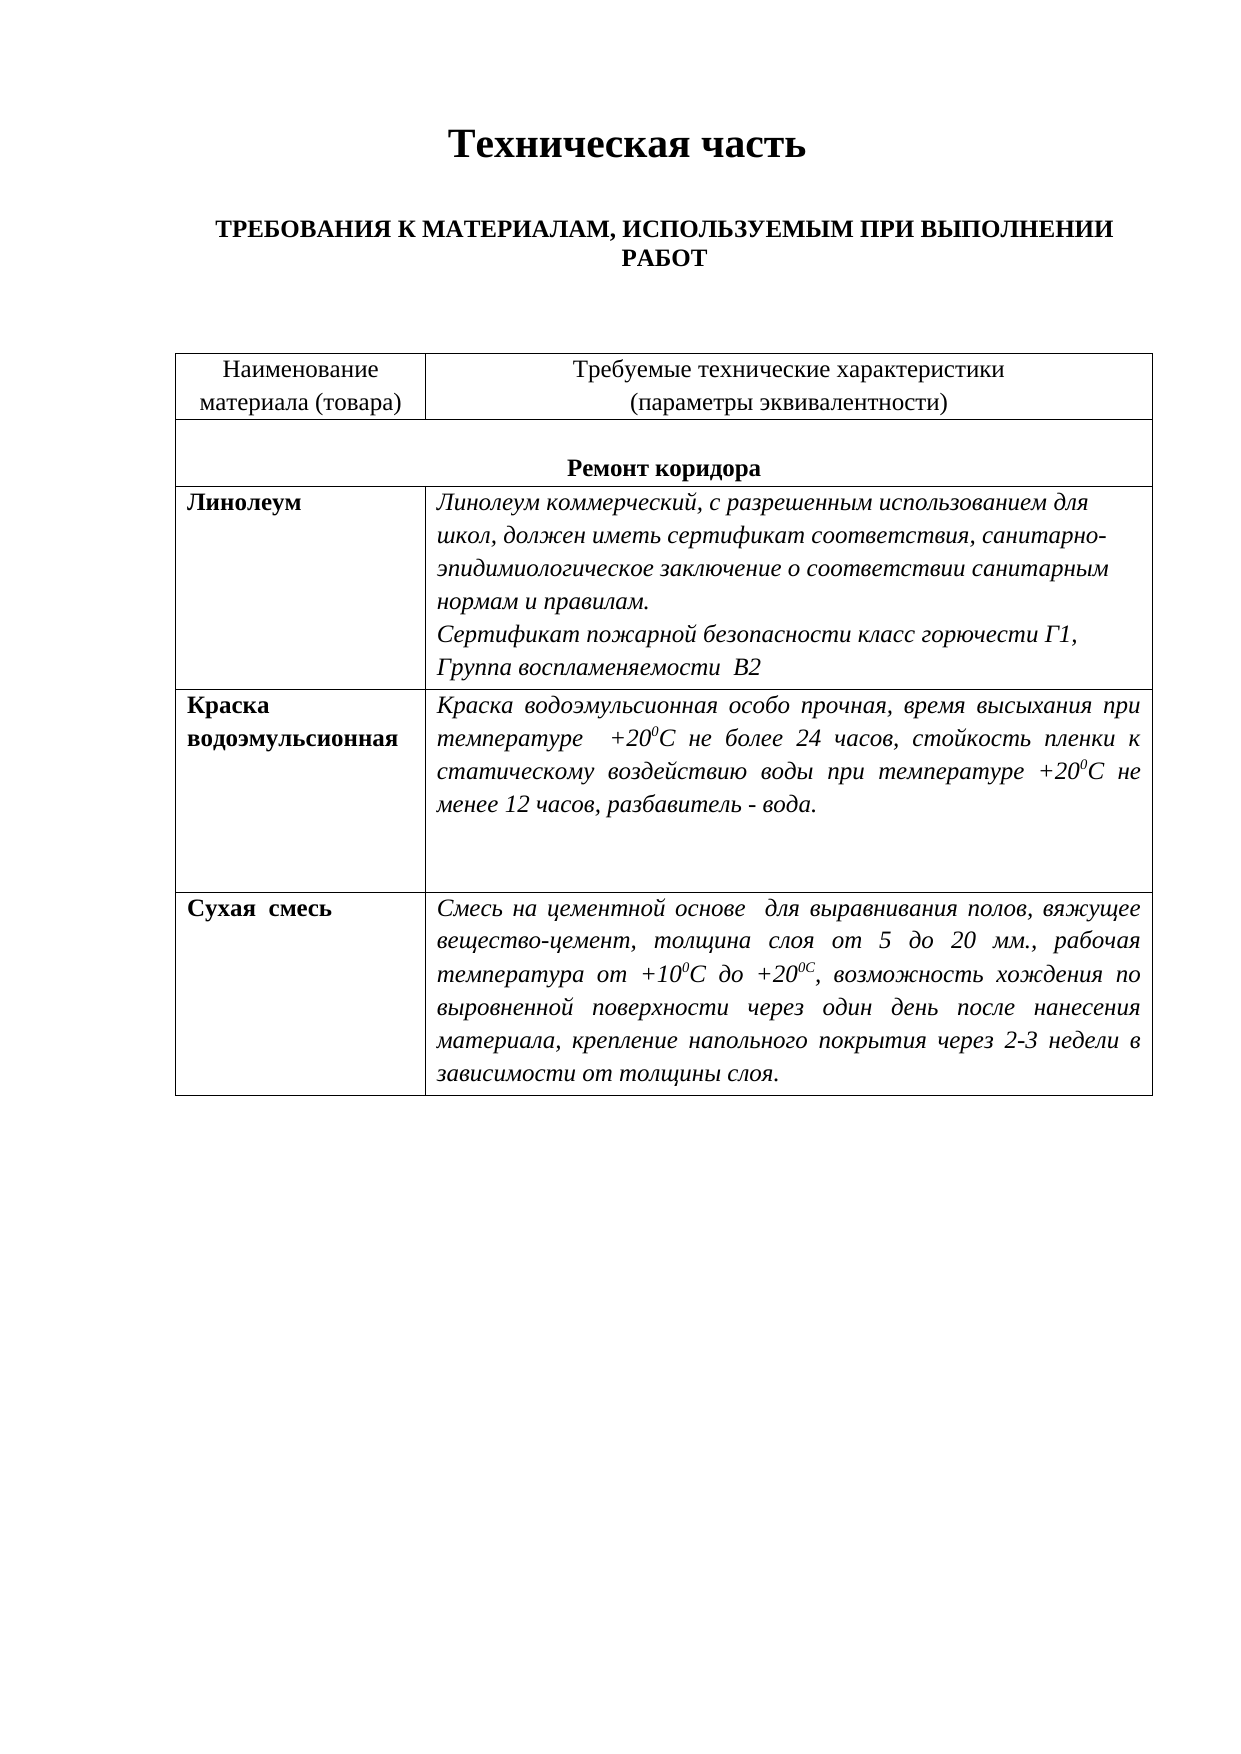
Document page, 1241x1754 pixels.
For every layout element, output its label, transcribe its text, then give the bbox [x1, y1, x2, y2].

table_cell Линолеум коммерческий, с разрешенным использованием для школ, должен иметь сертификат соответствия, санитарно-эпидимиологическое заключение о соответствии санитарным нормам и правилам. Сертификат пожарной безопасности класс горючести Г1, Группа воспламеняемости В2 [426, 487, 1152, 689]
table_cell Линолеум [176, 487, 425, 689]
text ТРЕБОВАНИЯ К МАТЕРИАЛАМ, ИСПОЛЬЗУЕМЫМ ПРИ ВЫПОЛНЕНИИ РАБОТ [177, 214, 1152, 271]
table_cell Краска водоэмульсионная [176, 690, 425, 892]
table_cell Краска водоэмульсионная особо прочная, время высыхания при температуре +200С не более 24 часов, стойкость пленки к статическому воздействию воды при температуре +200С не менее 12 часов, разбавитель - вода. [426, 690, 1152, 892]
table_header Требуемые технические характеристики (параметры эквивалентности) [426, 354, 1152, 419]
table_header Наименование материала (товара) [176, 354, 425, 419]
text Техническая часть [102, 118, 1152, 166]
table_cell Смесь на цементной основе для выравнивания полов, вяжущее вещество-цемент, толщина слоя от 5 до ., рабочая температура от +100С до +200С, возможность хождения по выровненной поверхности через один день после нанесения материала, крепление напольного покрытия через 2-3 недели в зависимости от толщины слоя. [426, 893, 1152, 1094]
table_cell Ремонт коридора [176, 420, 1152, 486]
table_cell Сухая смесь [176, 893, 425, 1094]
